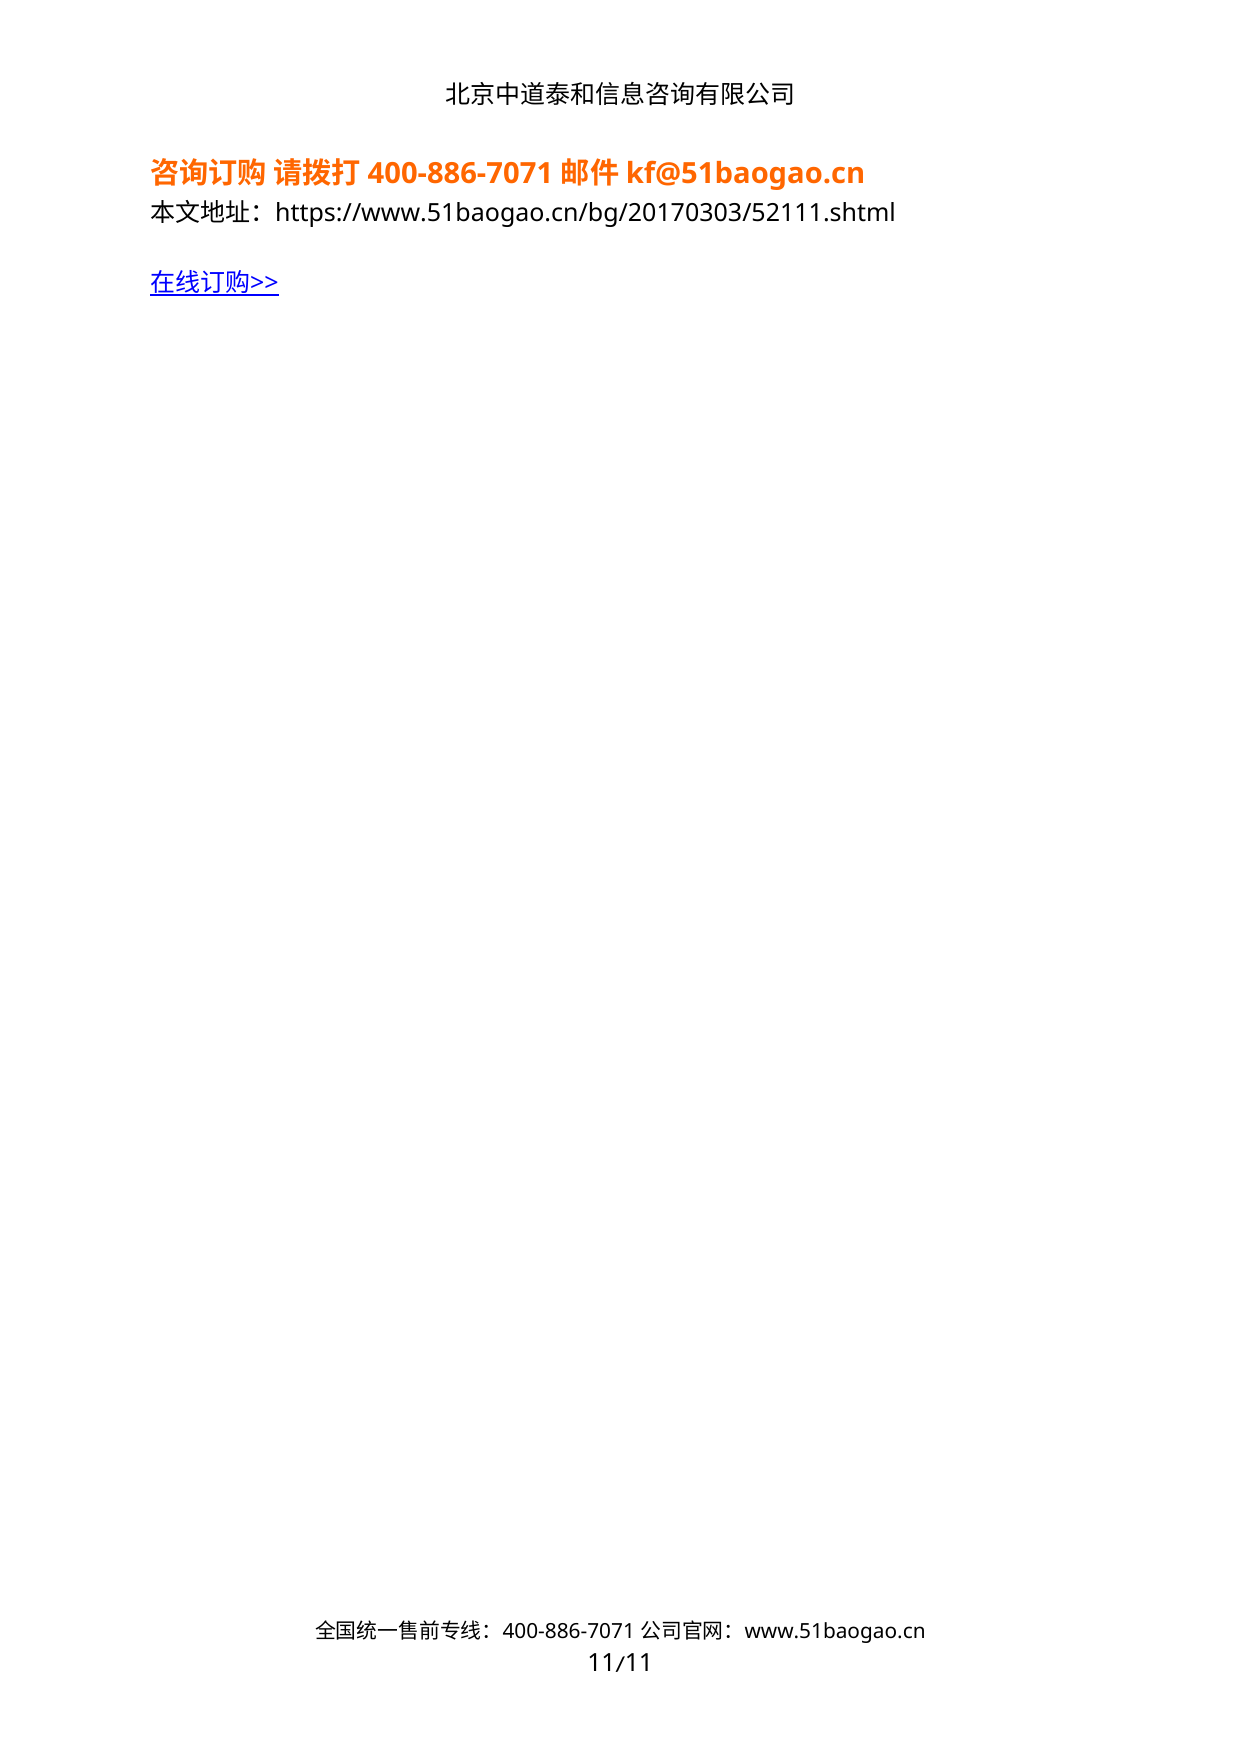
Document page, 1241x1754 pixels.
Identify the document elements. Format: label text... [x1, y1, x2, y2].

text 在线订购>> [150, 229, 1090, 299]
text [150, 150, 1090, 229]
